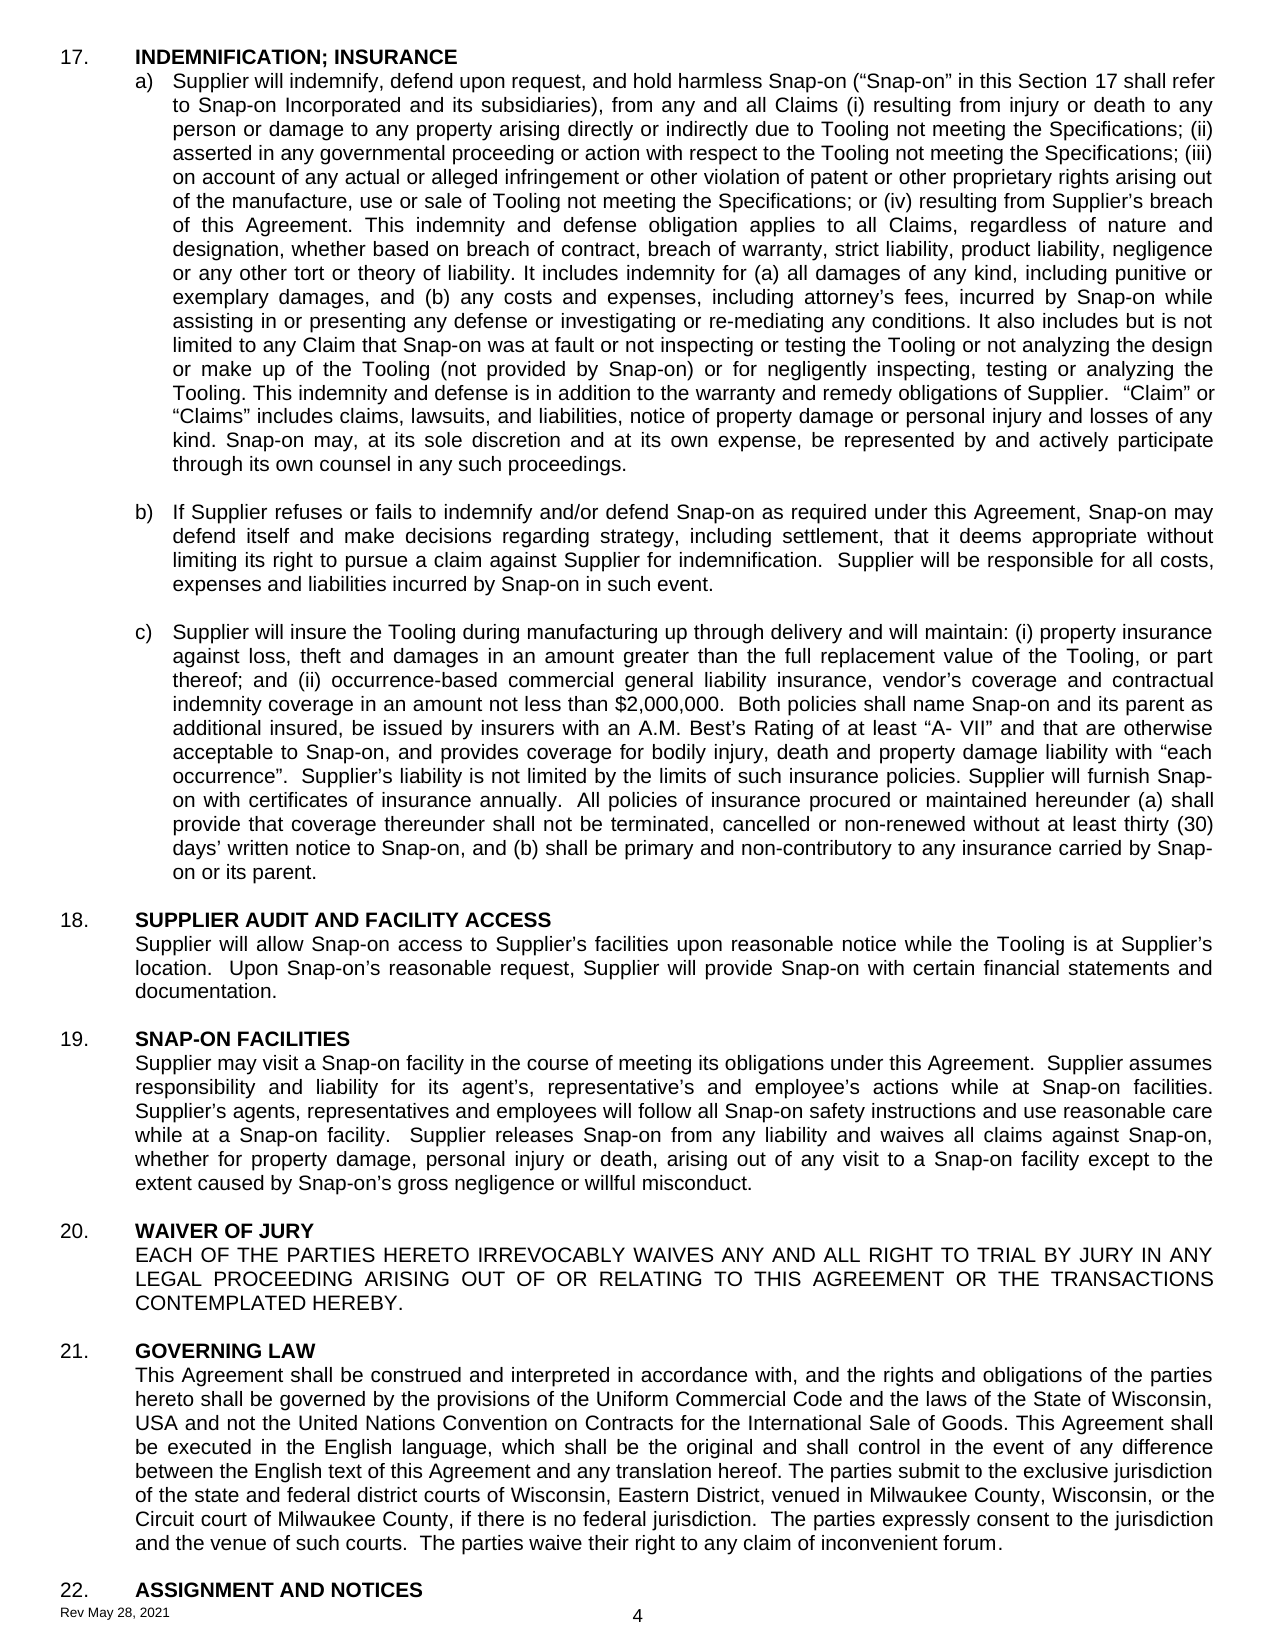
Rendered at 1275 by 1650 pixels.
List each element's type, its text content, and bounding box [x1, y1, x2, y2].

subtitle INDEMNIFICATION; INSURANCE [60, 45, 1215, 69]
text EACH OF THE PARTIES HERETO IRREVOCABLY WAIVES ANY AND ALL RIGHT TO TRIAL BY JURY IN ANY LEGAL PROCEEDING ARISING OUT OF OR RELATING TO THIS AGREEMENT OR THE TRANSACTIONS CONTEMPLATED HEREBY. [135, 1243, 1215, 1315]
text c) Supplier will insure the Tooling during manufacturing up through delivery and will maintain: (i) property insurance against loss, theft and damages in an amount greater than the full replacement value of the Tooling, or part thereof; and (ii) occurrence-based commercial general liability insurance, vendor’s coverage and contractual indemnity coverage in an amount not less than $2,000,000. Both policies shall name Snap-on and its parent as additional insured, be issued by insurers with an A.M. Best’s Rating of at least “A- VII” and that are otherwise acceptable to Snap-on, and provides coverage for bodily injury, death and property damage liability with “each occurrence”. Supplier’s liability is not limited by the limits of such insurance policies. Supplier will furnish Snap-on with certificates of insurance annually. All policies of insurance procured or maintained hereunder (a) shall provide that coverage thereunder shall not be terminated, cancelled or non-renewed without at least thirty (30) days’ written notice to Snap-on, and (b) shall be primary and non-contributory to any insurance carried by Snap-on or its parent. [135, 620, 1215, 883]
list SUPPLIER AUDIT AND FACILITY ACCESS [60, 907, 1215, 931]
text Supplier may visit a Snap-on facility in the course of meeting its obligations under this Agreement. Supplier assumes responsibility and liability for its agent’s, representative’s and employee’s actions while at Snap-on facilities. Supplier’s agents, representatives and employees will follow all Snap-on safety instructions and use reasonable care while at a Snap-on facility. Supplier releases Snap-on from any liability and waives all claims against Snap-on, whether for property damage, personal injury or death, arising out of any visit to a Snap-on facility except to the extent caused by Snap-on’s gross negligence or willful misconduct. [135, 1051, 1215, 1195]
subtitle SNAP-ON FACILITIES [60, 1027, 1215, 1051]
text Supplier will allow Snap-on access to Supplier’s facilities upon reasonable notice while the Tooling is at Supplier’s location. Upon Snap-on’s reasonable request, Supplier will provide Snap-on with certain financial statements and documentation. [135, 931, 1215, 1003]
list WAIVER OF JURY [60, 1219, 1215, 1243]
text b) If Supplier refuses or fails to indemnify and/or defend Snap-on as required under this Agreement, Snap-on may defend itself and make decisions regarding strategy, including settlement, that it deems appropriate without limiting its right to pursue a claim against Supplier for indemnification. Supplier will be responsible for all costs, expenses and liabilities incurred by Snap-on in such event. [135, 500, 1215, 596]
list GOVERNING LAW [60, 1339, 1215, 1363]
text This Agreement shall be construed and interpreted in accordance with, and the rights and obligations of the parties hereto shall be governed by the provisions of the Uniform Commercial Code and the laws of the State of Wisconsin, USA and not the United Nations Convention on Contracts for the International Sale of Goods. This Agreement shall be executed in the English language, which shall be the original and shall control in the event of any difference between the English text of this Agreement and any translation hereof. The parties submit to the exclusive jurisdiction of the state and federal district courts of Wisconsin, Eastern District, venued in Milwaukee County, Wisconsin, or the Circuit court of Milwaukee County, if there is no federal jurisdiction. The parties expressly consent to the jurisdiction and the venue of such courts. The parties waive their right to any claim of inconvenient forum. [135, 1363, 1215, 1554]
list ASSIGNMENT AND NOTICES [60, 1578, 1215, 1602]
text a) Supplier will indemnify, defend upon request, and hold harmless Snap-on (“Snap-on” in this Section 17 shall refer to Snap-on Incorporated and its subsidiaries), from any and all Claims (i) resulting from injury or death to any person or damage to any property arising directly or indirectly due to Tooling not meeting the Specifications; (ii) asserted in any governmental proceeding or action with respect to the Tooling not meeting the Specifications; (iii) on account of any actual or alleged infringement or other violation of patent or other proprietary rights arising out of the manufacture, use or sale of Tooling not meeting the Specifications; or (iv) resulting from Supplier’s breach of this Agreement. This indemnity and defense obligation applies to all Claims, regardless of nature and designation, whether based on breach of contract, breach of warranty, strict liability, product liability, negligence or any other tort or theory of liability. It includes indemnity for (a) all damages of any kind, including punitive or exemplary damages, and (b) any costs and expenses, including attorney’s fees, incurred by Snap-on while assisting in or presenting any defense or investigating or re-mediating any conditions. It also includes but is not limited to any Claim that Snap-on was at fault or not inspecting or testing the Tooling or not analyzing the design or make up of the Tooling (not provided by Snap-on) or for negligently inspecting, testing or analyzing the Tooling. This indemnity and defense is in addition to the warranty and remedy obligations of Supplier. “Claim” or “Claims” includes claims, lawsuits, and liabilities, notice of property damage or personal injury and losses of any kind. Snap-on may, at its sole discretion and at its own expense, be represented by and actively participate through its own counsel in any such proceedings. [135, 69, 1215, 476]
